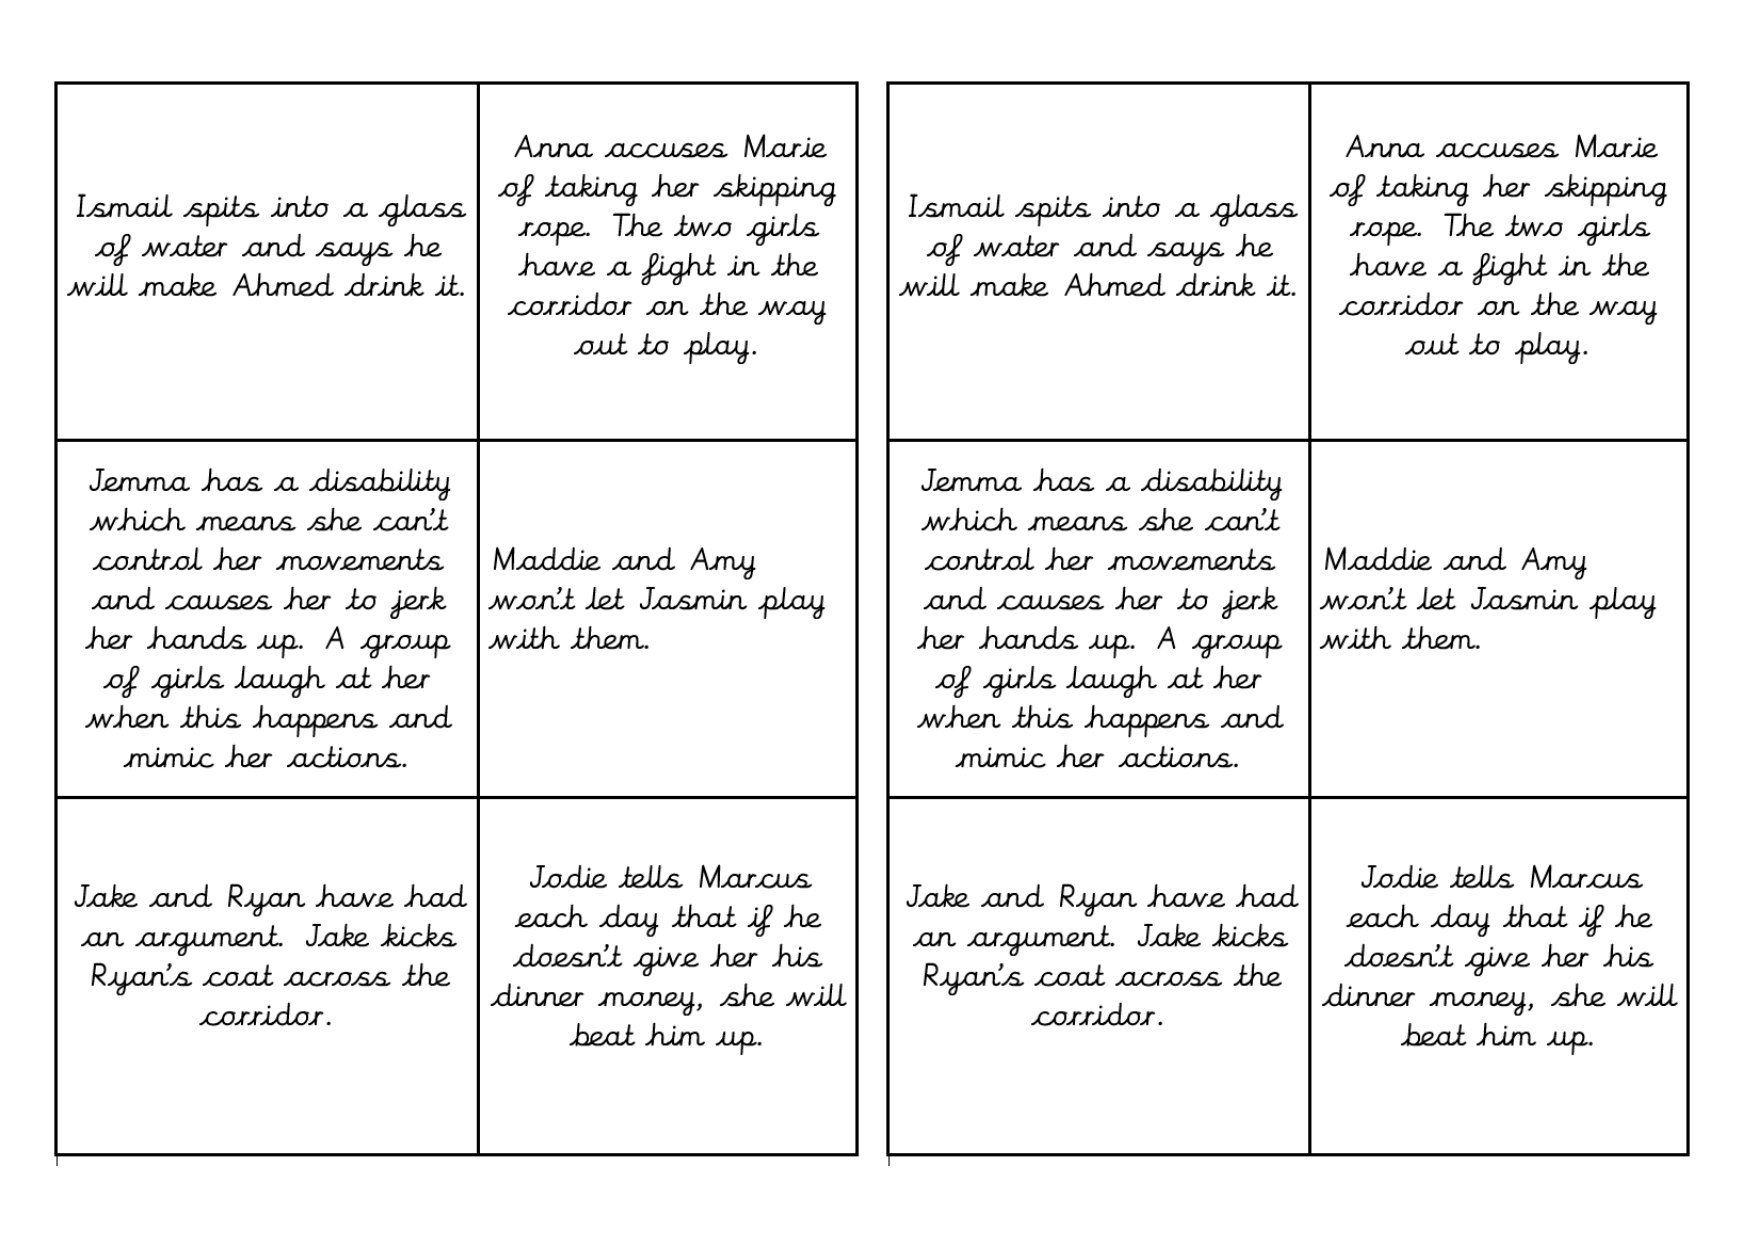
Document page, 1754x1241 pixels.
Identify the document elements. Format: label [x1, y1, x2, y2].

picture [48, 75, 864, 1166]
picture [880, 75, 1695, 1166]
